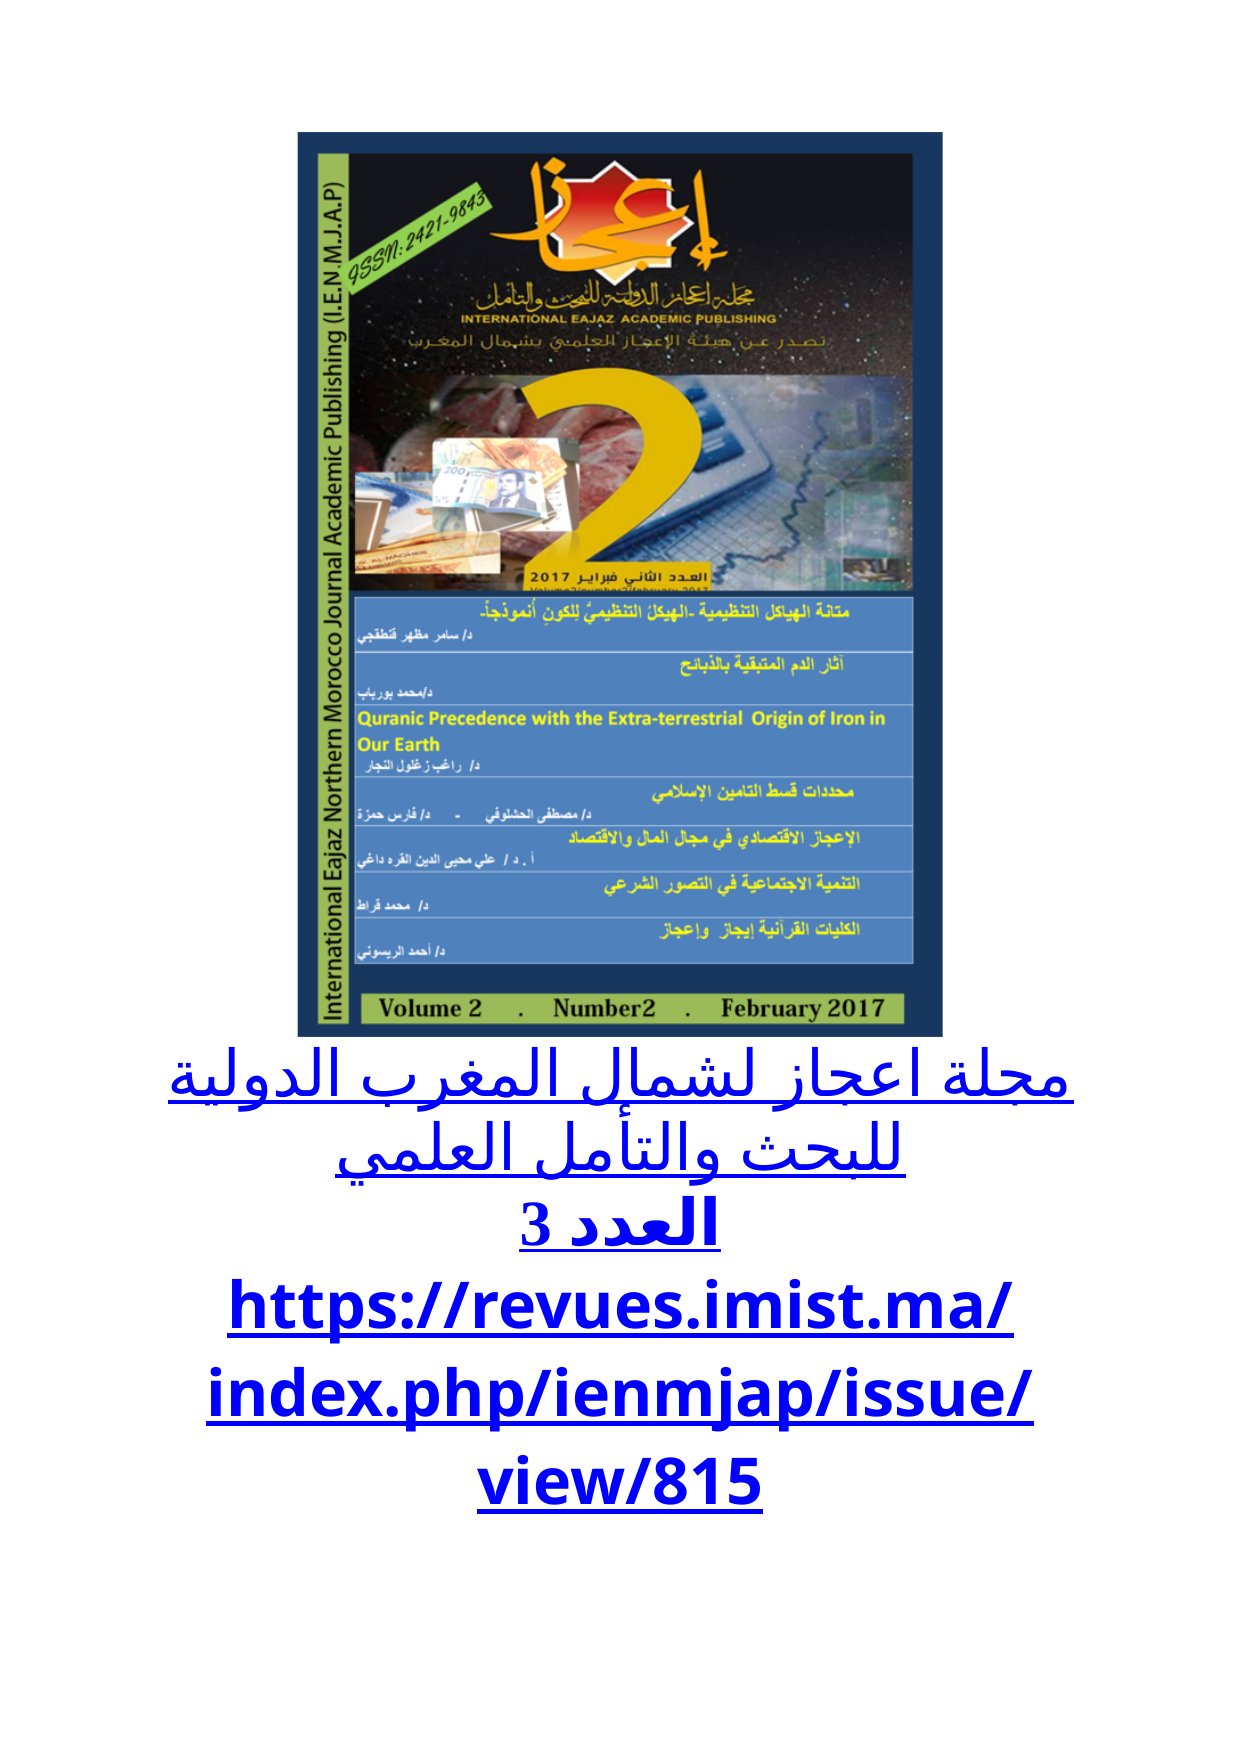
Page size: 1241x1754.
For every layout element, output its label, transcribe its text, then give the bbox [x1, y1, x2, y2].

text مجلة اعجاز لشمال المغرب الدولية للبحث والتأمل العلمي [148, 1036, 1093, 1185]
text العدد 3 [148, 1185, 1093, 1259]
text https://revues.imist.ma/index.php/ienmjap/issue/view/815 [148, 1259, 1093, 1523]
picture [297, 132, 943, 1037]
